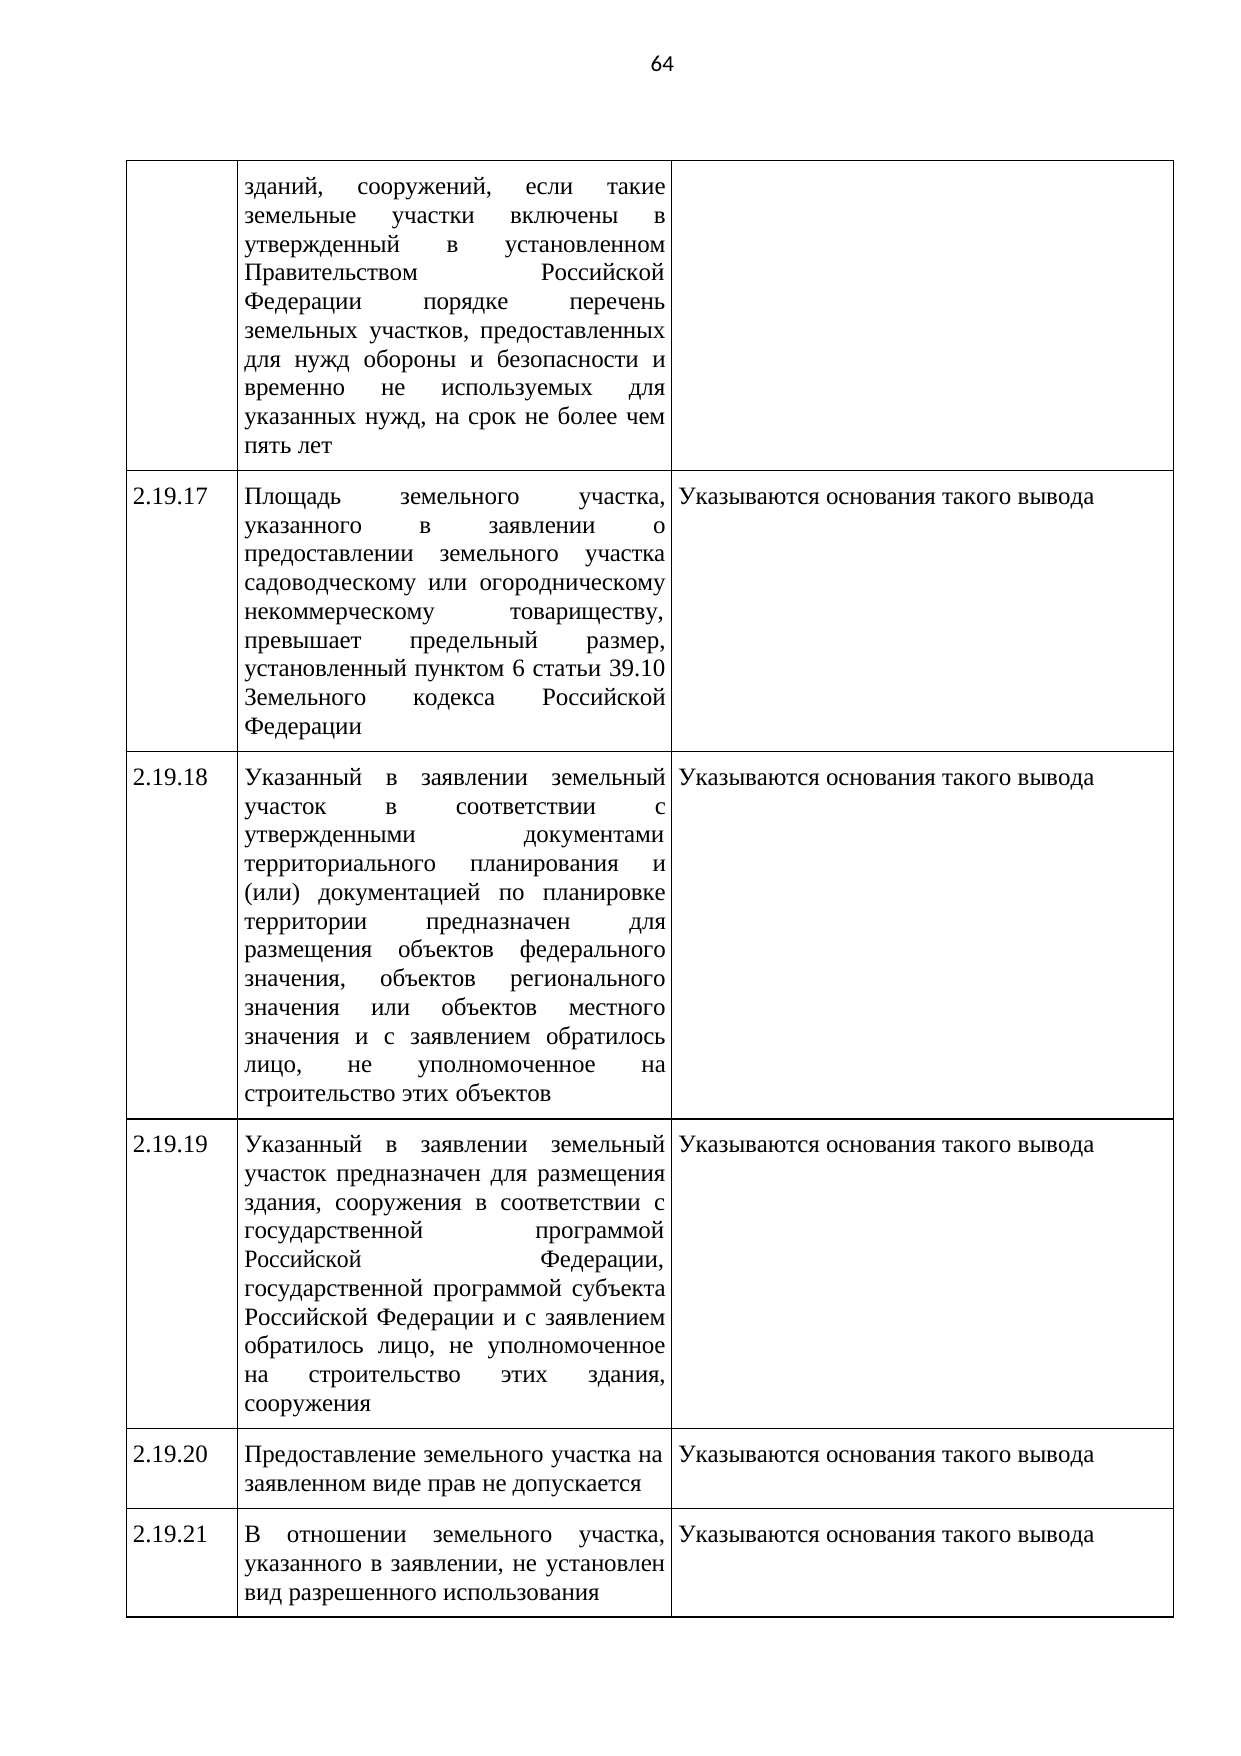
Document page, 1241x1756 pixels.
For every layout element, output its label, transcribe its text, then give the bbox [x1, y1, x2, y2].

table_cell 2.19.20 [127, 1429, 237, 1508]
table_cell Указываются основания такого вывода [672, 1509, 1173, 1616]
table_cell Указываются основания такого вывода [672, 471, 1173, 751]
table_cell В отношении земельного участка, указанного в заявлении, не установлен вид разрешенного использования [238, 1509, 671, 1616]
table_cell 2.19.18 [127, 752, 237, 1118]
table_header [127, 161, 237, 470]
table_cell 2.19.21 [127, 1509, 237, 1616]
table_cell Указываются основания такого вывода [672, 1429, 1173, 1508]
table_cell Площадь земельного участка, указанного в заявлении о предоставлении земельного участка садоводческому или огородническому некоммерческому товариществу, превышает предельный размер, установленный пунктом 6 статьи 39.10 Земельного кодекса Российской Федерации [238, 471, 671, 751]
table_cell Предоставление земельного участка на заявленном виде прав не допускается [238, 1429, 671, 1508]
table_cell Указываются основания такого вывода [672, 1120, 1173, 1428]
table_cell 2.19.17 [127, 471, 237, 751]
table_cell Указываются основания такого вывода [672, 752, 1173, 1118]
table_cell Указанный в заявлении земельный участок предназначен для размещения здания, сооружения в соответствии с государственной программой Российской Федерации, государственной программой субъекта Российской Федерации и с заявлением обратилось лицо, не уполномоченное на строительство этих здания, сооружения [238, 1120, 671, 1428]
table_header [672, 161, 1173, 470]
table_header зданий, сооружений, если такие земельные участки включены в утвержденный в установленном Правительством Российской Федерации порядке перечень земельных участков, предоставленных для нужд обороны и безопасности и временно не используемых для указанных нужд, на срок не более чем пять лет [238, 161, 671, 470]
table_cell Указанный в заявлении земельный участок в соответствии с утвержденными документами территориального планирования и (или) документацией по планировке территории предназначен для размещения объектов федерального значения, объектов регионального значения или объектов местного значения и с заявлением обратилось лицо, не уполномоченное на строительство этих объектов [238, 752, 671, 1118]
table_cell 2.19.19 [127, 1120, 237, 1428]
